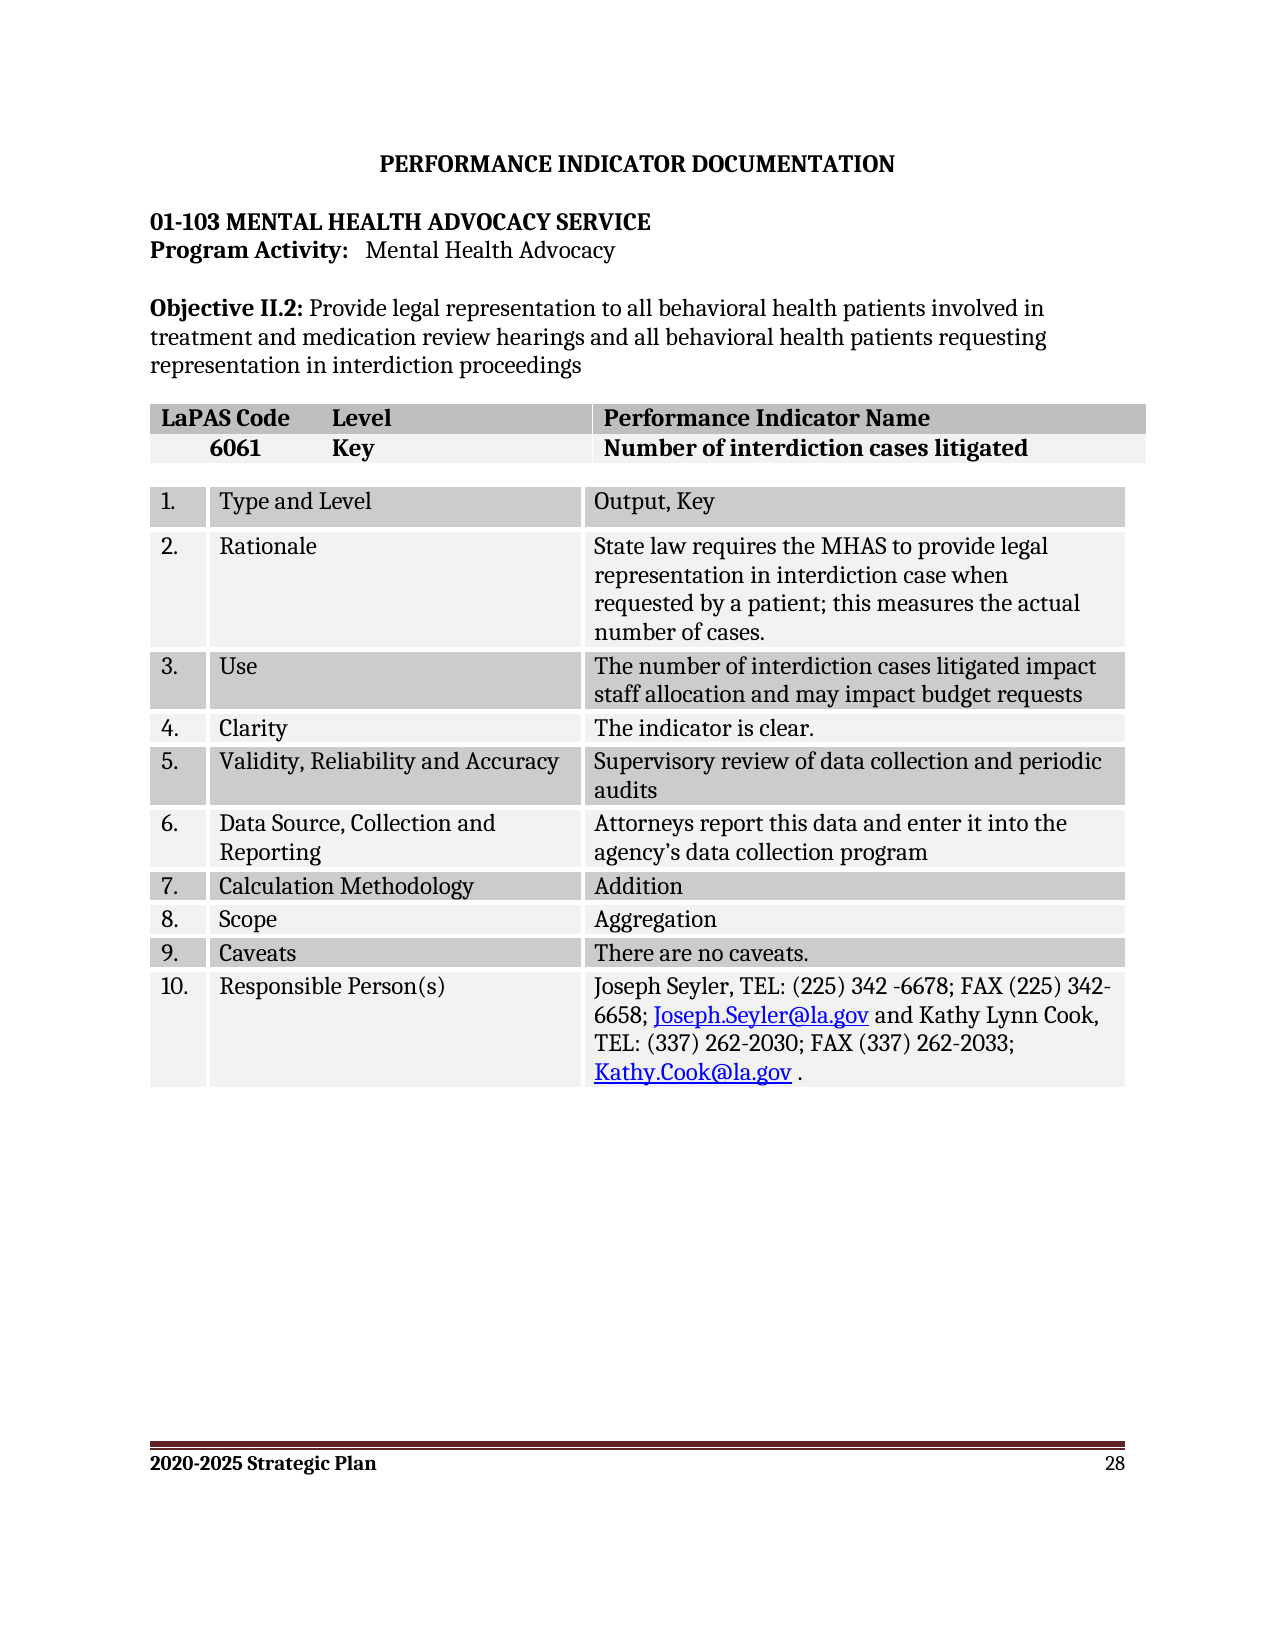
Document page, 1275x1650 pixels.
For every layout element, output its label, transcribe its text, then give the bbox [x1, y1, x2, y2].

text Program Activity: Mental Health Advocacy [150, 236, 1125, 265]
table_header Performance Indicator Name [593, 404, 1146, 434]
table_cell Number of interdiction cases litigated [593, 434, 1146, 463]
table_cell 6. [150, 810, 206, 867]
table_cell Joseph Seyler, TEL: (225) 342 -6678; FAX (225) 342-6658; Joseph.Seyler@la.gov and Kathy Lynn Cook, TEL: (337) 262-2030; FAX (337) 262-2033; Kathy.Cook@la.gov . [585, 972, 1125, 1087]
table_cell 5. [150, 747, 206, 805]
table_cell 3. [150, 652, 206, 709]
table_cell Caveats [210, 938, 581, 967]
table_cell 2. [150, 532, 206, 647]
table_cell Clarity [210, 714, 581, 742]
table_cell Supervisory review of data collection and periodic audits [585, 747, 1125, 805]
table_cell 10. [150, 972, 206, 1087]
table_header 1. [150, 487, 206, 527]
table_cell 6061 [150, 434, 321, 463]
table_cell 9. [150, 938, 206, 967]
table_cell Attorneys report this data and enter it into the agency’s data collection program [585, 810, 1125, 867]
table_cell State law requires the MHAS to provide legal representation in interdiction case when requested by a patient; this measures the actual number of cases. [585, 532, 1125, 647]
table_cell The indicator is clear. [585, 714, 1125, 742]
table_cell Rationale [210, 532, 581, 647]
table_cell Addition [585, 872, 1125, 900]
table_cell 4. [150, 714, 206, 742]
table_cell 8. [150, 905, 206, 934]
text PERFORMANCE INDICATOR DOCUMENTATION [150, 150, 1125, 179]
table_cell Data Source, Collection and Reporting [210, 810, 581, 867]
table_cell Key [321, 434, 592, 463]
table_cell Aggregation [585, 905, 1125, 934]
table_cell 7. [150, 872, 206, 900]
table_cell The number of interdiction cases litigated impact staff allocation and may impact budget requests [585, 652, 1125, 709]
table_header Level [321, 404, 592, 434]
table_cell Calculation Methodology [210, 872, 581, 900]
table_cell There are no caveats. [585, 938, 1125, 967]
table_header Output, Key [585, 487, 1125, 527]
table_header Type and Level [210, 487, 581, 527]
text Objective II.2: Provide legal representation to all behavioral health patients involved in treatment and medication review hearings and all behavioral health patients requesting representation in interdiction proceedings [150, 294, 1125, 380]
table_cell Validity, Reliability and Accuracy [210, 747, 581, 805]
table_header LaPAS Code [150, 404, 321, 434]
text 01-103 MENTAL HEALTH ADVOCACY SERVICE [150, 207, 1125, 236]
table_cell Scope [210, 905, 581, 934]
table_cell Responsible Person(s) [210, 972, 581, 1087]
table_cell Use [210, 652, 581, 709]
